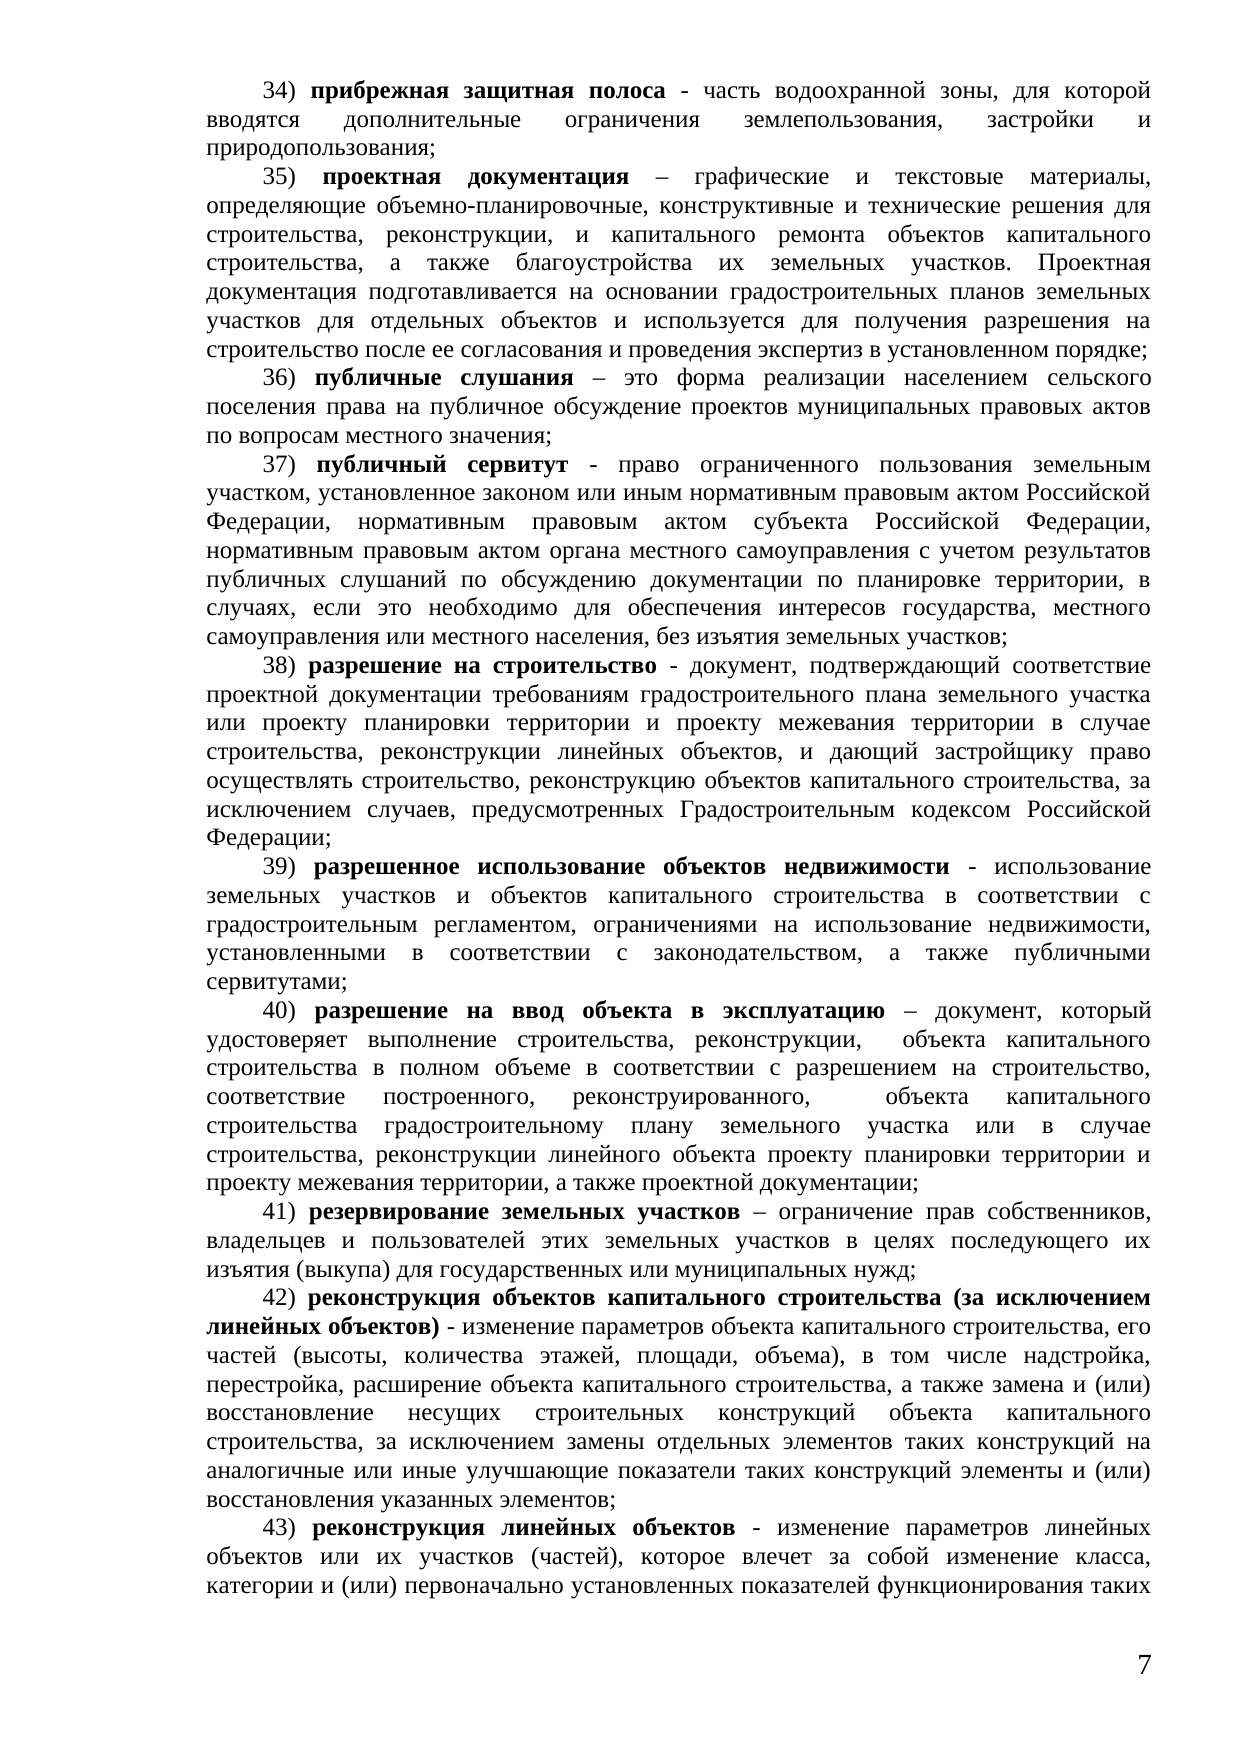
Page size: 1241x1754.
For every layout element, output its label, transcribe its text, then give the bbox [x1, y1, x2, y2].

text 38) разрешение на строительство - документ, подтверждающий соответствие проектной документации требованиям градостроительного плана земельного участка или проекту планировки территории и проекту межевания территории в случае строительства, реконструкции линейных объектов, и дающий застройщику право осуществлять строительство, реконструкцию объектов капитального строительства, за исключением случаев, предусмотренных Градостроительным кодексом Российской Федерации; [206, 650, 1152, 851]
text 36) публичные слушания – это форма реализации населением сельского поселения права на публичное обсуждение проектов муниципальных правовых актов по вопросам местного значения; [206, 362, 1152, 449]
text 41) резервирование земельных участков – ограничение прав собственников, владельцев и пользователей этих земельных участков в целях последующего их изъятия (выкупа) для государственных или муниципальных нужд; [206, 1196, 1152, 1282]
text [206, 1512, 1152, 1599]
text 37) публичный сервитут - право ограниченного пользования земельным участком, установленное законом или иным нормативным правовым актом Российской Федерации, нормативным правовым актом субъекта Российской Федерации, нормативным правовым актом органа местного самоуправления с учетом результатов публичных слушаний по обсуждению документации по планировке территории, в случаях, если это необходимо для обеспечения интересов государства, местного самоуправления или местного населения, без изъятия земельных участков; [206, 449, 1152, 650]
text 39) разрешенное использование объектов недвижимости - использование земельных участков и объектов капитального строительства в соответствии с градостроительным регламентом, ограничениями на использование недвижимости, установленными в соответствии с законодательством, а также публичными сервитутами; [206, 851, 1152, 995]
text 40) разрешение на ввод объекта в эксплуатацию – документ, который удостоверяет выполнение строительства, реконструкции, объекта капитального строительства в полном объеме в соответствии с разрешением на строительство, соответствие построенного, реконструированного, объекта капитального строительства градостроительному плану земельного участка или в случае строительства, реконструкции линейного объекта проекту планировки территории и проекту межевания территории, а также проектной документации; [206, 995, 1152, 1196]
text 34) прибрежная защитная полоса - часть водоохранной зоны, для которой вводятся дополнительные ограничения землепользования, застройки и природопользования; [206, 75, 1152, 161]
text 42) реконструкция объектов капитального строительства (за исключением линейных объектов) - изменение параметров объекта капитального строительства, его частей (высоты, количества этажей, площади, объема), в том числе надстройка, перестройка, расширение объекта капитального строительства, а также замена и (или) восстановление несущих строительных конструкций объекта капитального строительства, за исключением замены отдельных элементов таких конструкций на аналогичные или иные улучшающие показатели таких конструкций элементы и (или) восстановления указанных элементов; [206, 1282, 1152, 1512]
text 35) проектная документация – графические и текстовые материалы, определяющие объемно-планировочные, конструктивные и технические решения для строительства, реконструкции, и капитального ремонта объектов капитального строительства, а также благоустройства их земельных участков. Проектная документация подготавливается на основании градостроительных планов земельных участков для отдельных объектов и используется для получения разрешения на строительство после ее согласования и проведения экспертиз в установленном порядке; [206, 161, 1152, 362]
